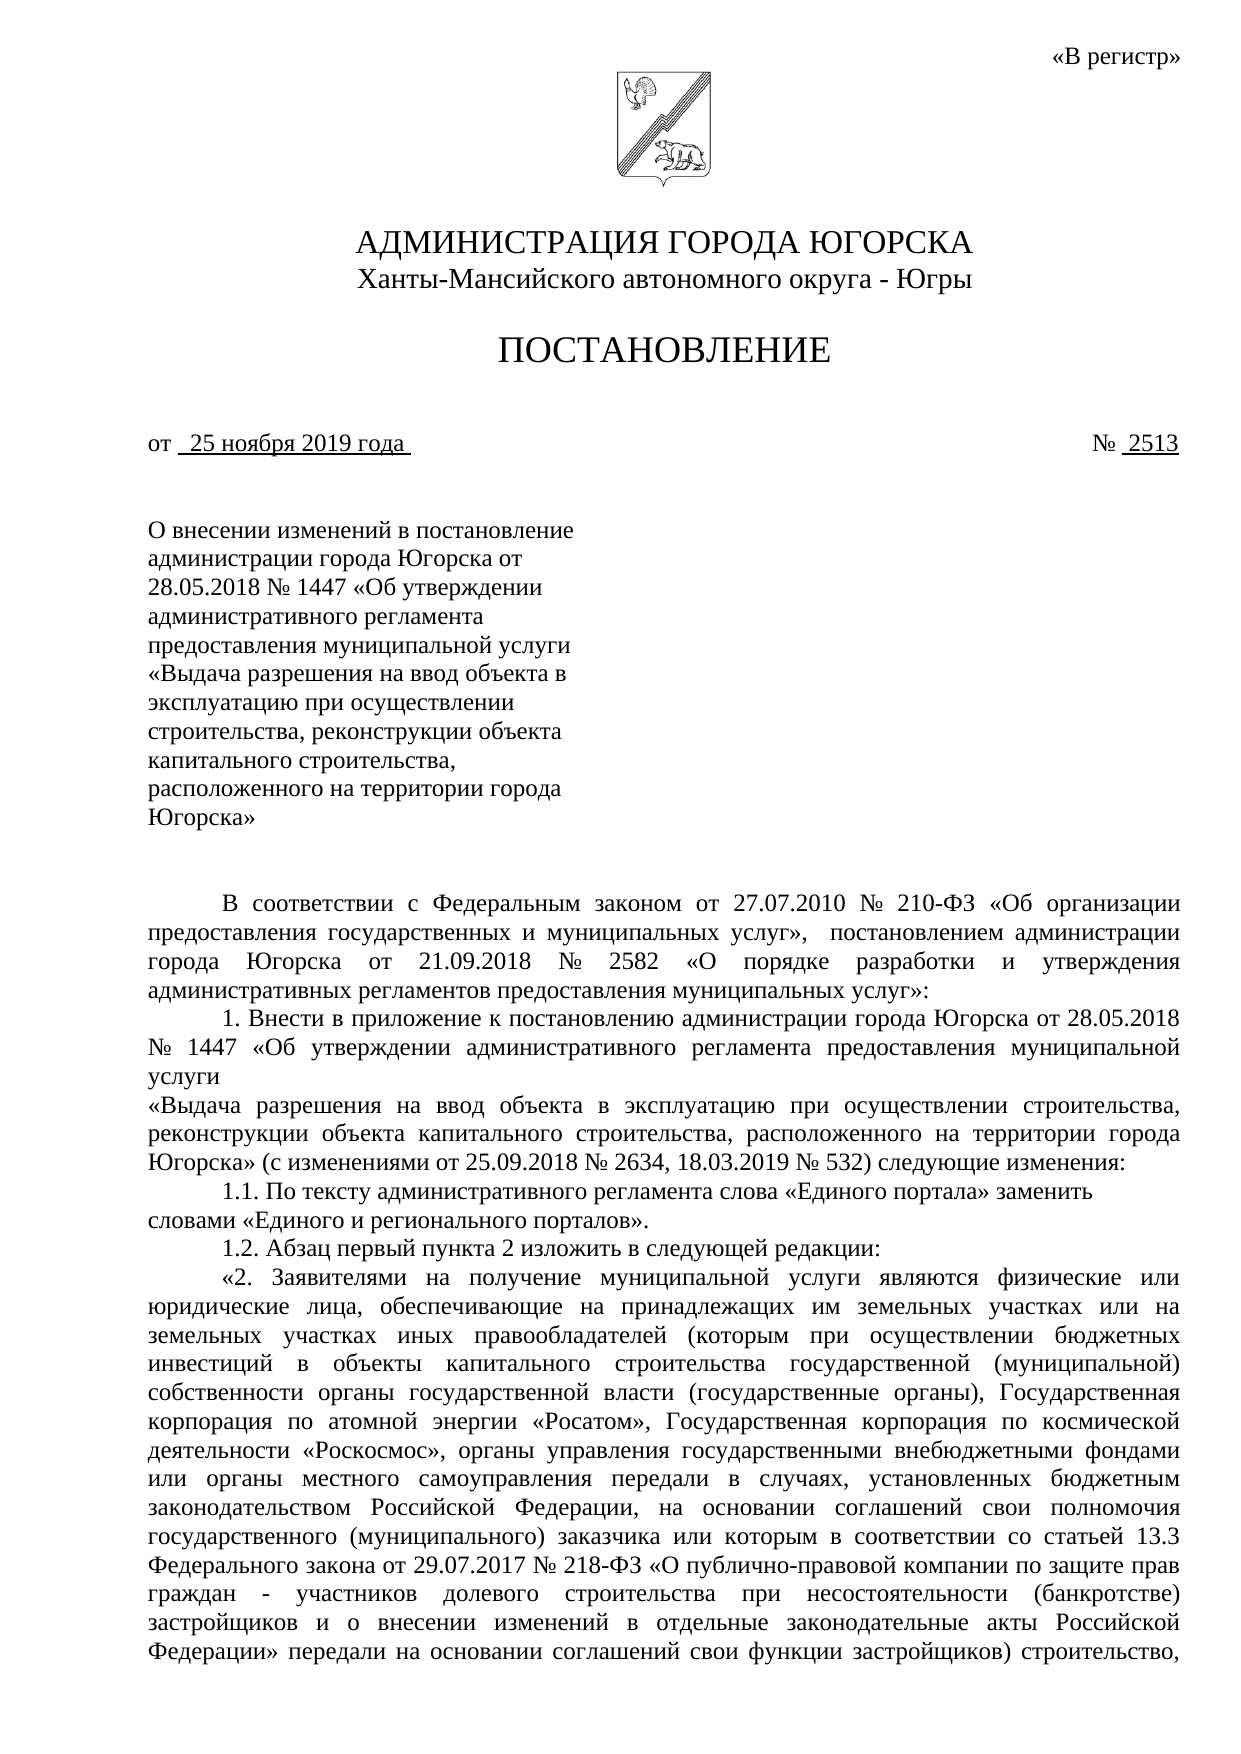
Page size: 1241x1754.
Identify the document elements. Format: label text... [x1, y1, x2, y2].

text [148, 1262, 1181, 1665]
text 1. Внести в приложение к постановлению администрации города Югорска от 28.05.2018 № 1447 «Об утверждении административного регламента предоставления муниципальной услуги [148, 1003, 1181, 1090]
list Ханты-Мансийского автономного округа - Югры [148, 261, 1181, 294]
text капитального строительства, расположенного на территории города Югорска» [148, 745, 635, 831]
text О внесении изменений в постановление администрации города Югорска от 28.05.2018 № 1447 «Об утверждении административного регламента предоставления муниципальной услуги «Выдача разрешения на ввод объекта в эксплуатацию при осуществлении строительства, реконструкции объекта [148, 515, 635, 745]
text 1.1. По тексту административного регламента слова «Единого портала» заменить словами «Единого и регионального порталов». [148, 1176, 1181, 1233]
text от 25 ноября 2019 года № 2513 [148, 428, 1181, 457]
text В соответствии с Федеральным законом от 27.07.2010 № 210-ФЗ «Об организации предоставления государственных и муниципальных услуг», постановлением администрации города Югорска от 21.09.2018 № 2582 «О порядке разработки и утверждения административных регламентов предоставления муниципальных услуг»: [148, 888, 1181, 1003]
text «В регистр» [148, 41, 1181, 70]
list АДМИНИСТРАЦИЯ ГОРОДА ЮГОРСКА [148, 222, 1181, 261]
text 1.2. Абзац первый пункта 2 изложить в следующей редакции: [222, 1233, 1181, 1262]
picture [617, 70, 712, 189]
text «Выдача разрешения на ввод объекта в эксплуатацию при осуществлении строительства, реконструкции объекта капитального строительства, расположенного на территории города Югорска» (с изменениями от 25.09.2018 № 2634, 18.03.2019 № 532) следующие изменения: [148, 1090, 1181, 1176]
list ПОСТАНОВЛЕНИЕ [148, 328, 1181, 371]
